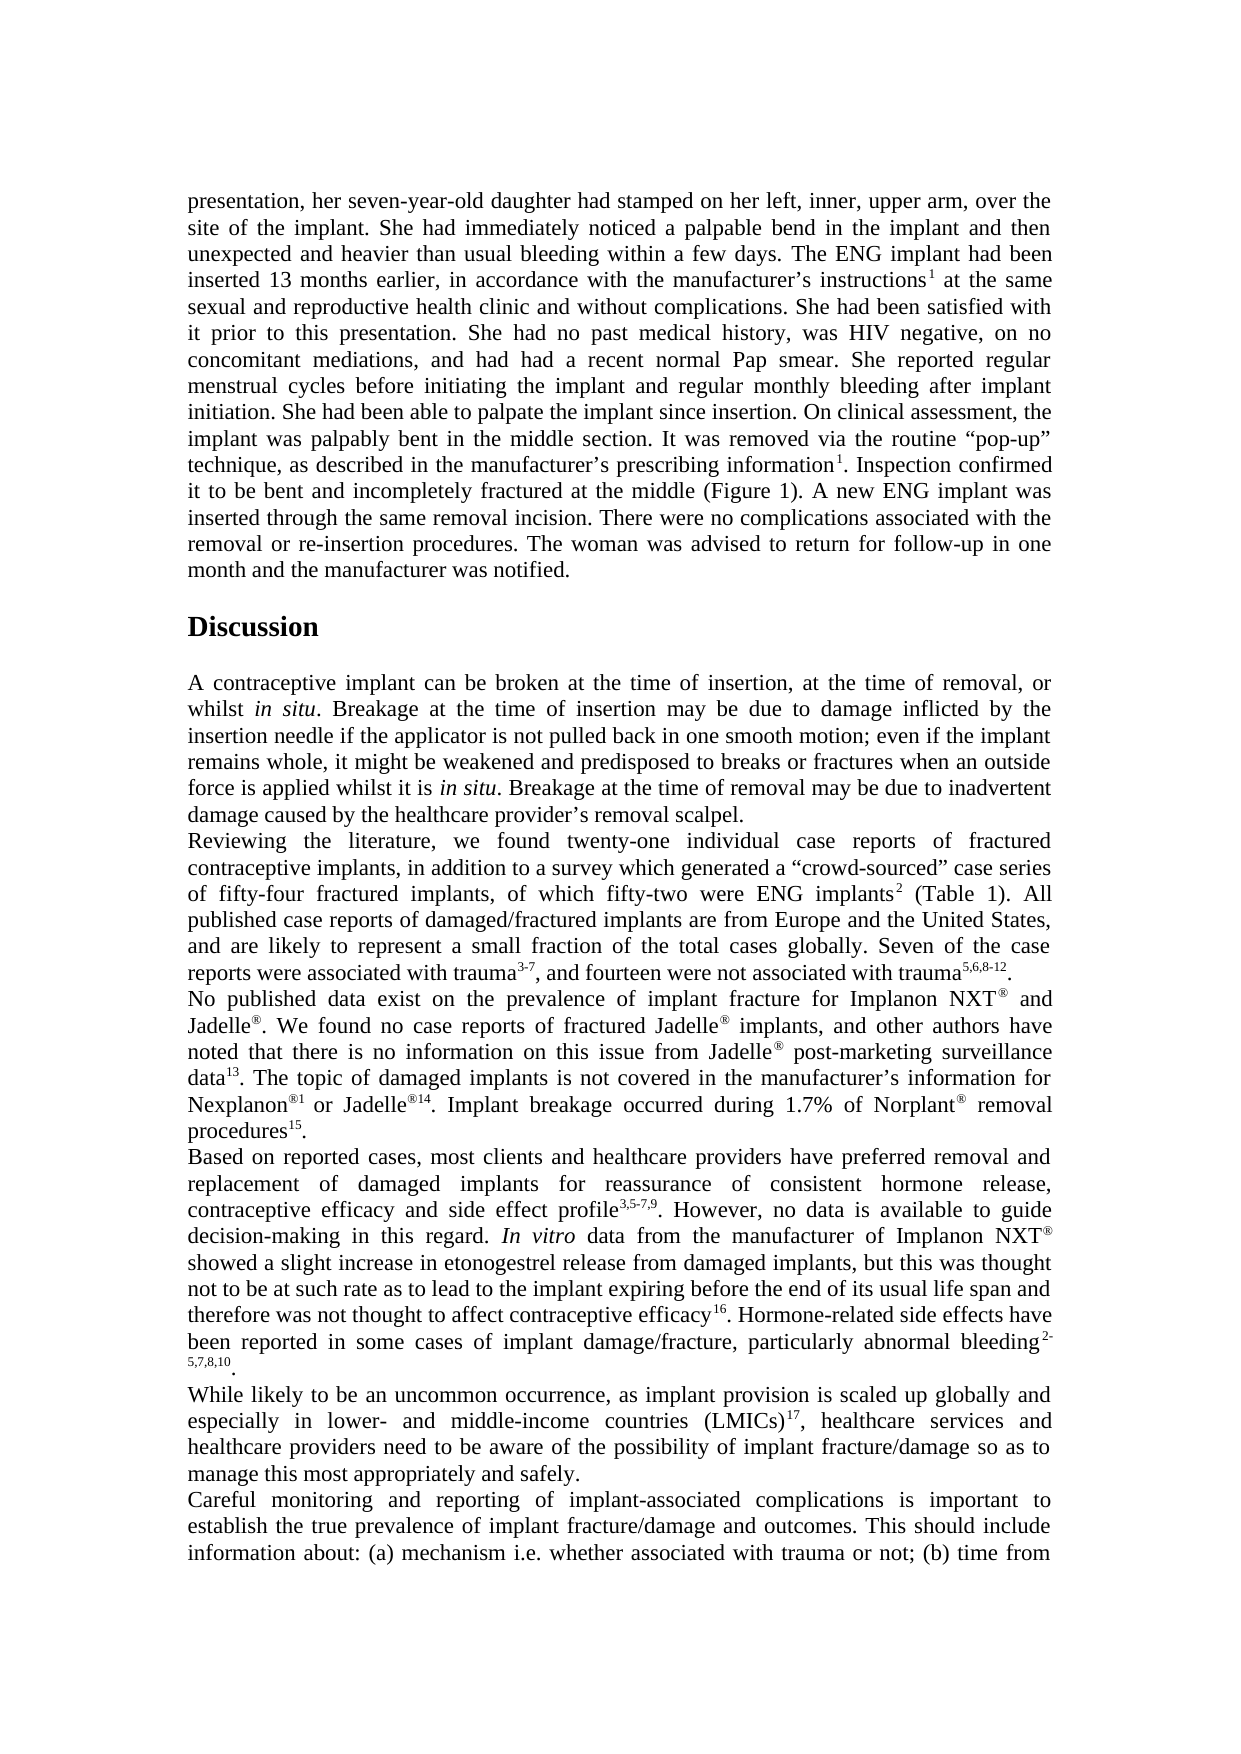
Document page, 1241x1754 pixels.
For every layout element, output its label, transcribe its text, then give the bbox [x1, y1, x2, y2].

text Based on reported cases, most clients and healthcare providers have preferred removal and replacement of damaged implants for reassurance of consistent hormone release, contraceptive efficacy and side effect profile3,5-7,9. However, no data is available to guide decision-making in this regard. In vitro data from the manufacturer of Implanon NXT® showed a slight increase in etonogestrel release from damaged implants, but this was thought not to be at such rate as to lead to the implant expiring before the end of its usual life span and therefore was not thought to affect contraceptive efficacy16. Hormone-related side effects have been reported in some cases of implant damage/fracture, particularly abnormal bleeding2-5,7,8,10. [187, 1143, 1053, 1381]
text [187, 1486, 1053, 1565]
text A contraceptive implant can be broken at the time of insertion, at the time of removal, or whilst in situ. Breakage at the time of insertion may be due to damage inflicted by the insertion needle if the applicator is not pulled back in one smooth motion; even if the implant remains whole, it might be weakened and predisposed to breaks or fractures when an outside force is applied whilst it is in situ. Breakage at the time of removal may be due to inadvertent damage caused by the healthcare provider’s removal scalpel. [187, 669, 1053, 827]
text Discussion [187, 583, 1053, 643]
text No published data exist on the prevalence of implant fracture for Implanon NXT® and Jadelle®. We found no case reports of fractured Jadelle® implants, and other authors have noted that there is no information on this issue from Jadelle® post-marketing surveillance data13. The topic of damaged implants is not covered in the manufacturer’s information for Nexplanon®1 or Jadelle®14. Implant breakage occurred during 1.7% of Norplant® removal procedures15. [187, 985, 1053, 1143]
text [187, 187, 1053, 583]
text While likely to be an uncommon occurrence, as implant provision is scaled up globally and especially in lower- and middle-income countries (LMICs)17, healthcare services and healthcare providers need to be aware of the possibility of implant fracture/damage so as to manage this most appropriately and safely. [187, 1381, 1053, 1486]
text Reviewing the literature, we found twenty-one individual case reports of fractured contraceptive implants, in addition to a survey which generated a “crowd-sourced” case series of fifty-four fractured implants, of which fifty-two were ENG implants2 (Table 1). All published case reports of damaged/fractured implants are from Europe and the United States, and are likely to represent a small fraction of the total cases globally. Seven of the case reports were associated with trauma3-7, and fourteen were not associated with trauma5,6,8-12. [187, 827, 1053, 985]
